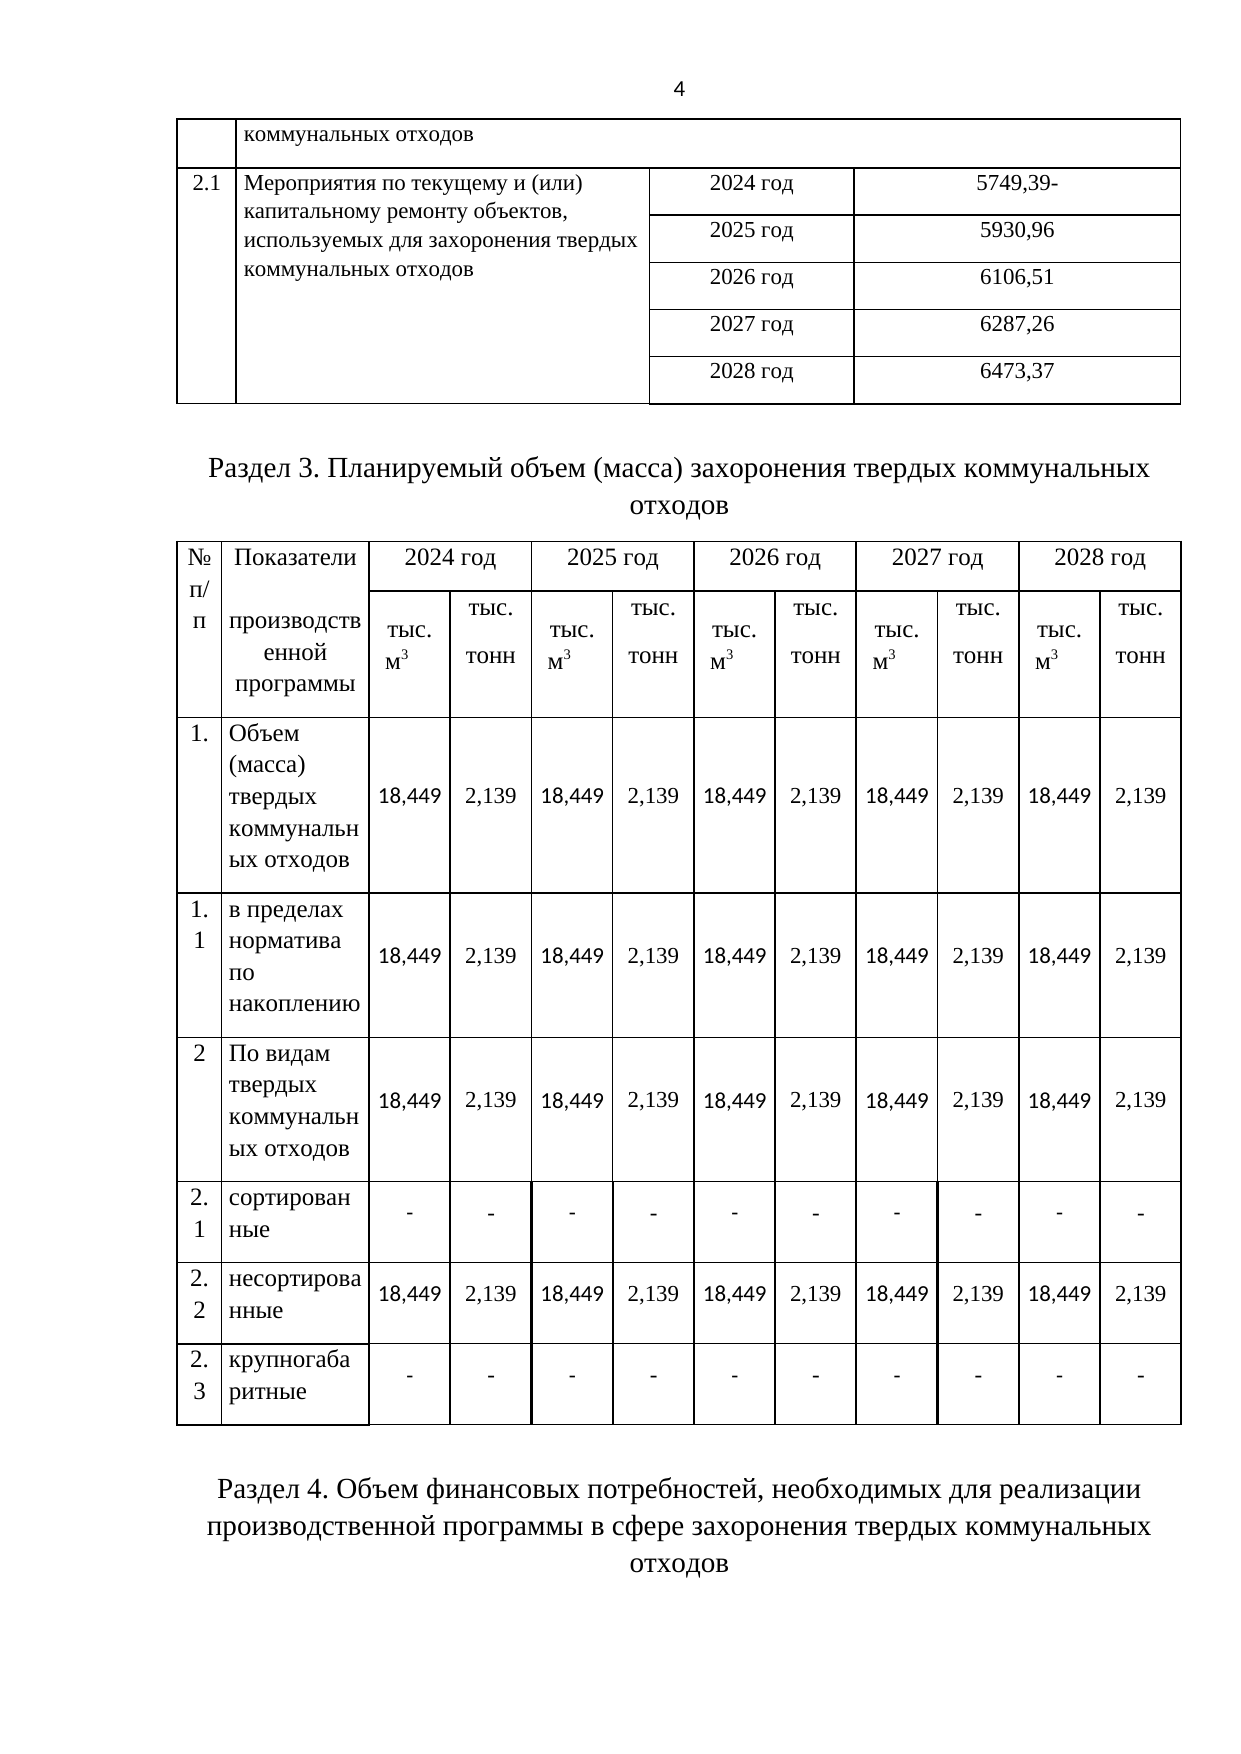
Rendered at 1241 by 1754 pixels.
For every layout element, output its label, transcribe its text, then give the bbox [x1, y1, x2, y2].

table_cell - [614, 1182, 693, 1262]
table_cell 2. [178, 120, 235, 167]
table_cell 18,449 [533, 1263, 612, 1343]
table_cell 2,139 [939, 1263, 1018, 1343]
table_cell 18,449 [857, 718, 937, 892]
table_cell 18,449 [857, 1038, 937, 1181]
table_cell 18,449 [532, 718, 612, 892]
table_cell 2,139 [613, 1038, 693, 1181]
table_cell 6106,51 [855, 263, 1180, 308]
table_cell - [533, 1182, 612, 1262]
table_header 2024 год [370, 542, 531, 590]
table_cell 2,139 [614, 1263, 693, 1343]
table_cell - [857, 1182, 936, 1262]
table_cell тыс. м3 [1020, 592, 1099, 716]
table_cell 6287,26 [855, 310, 1180, 356]
table_header Показатели производственной программы [222, 542, 368, 716]
table_cell - [614, 1344, 693, 1424]
table_cell 18,449 [370, 1038, 449, 1181]
table_cell Объем (масса) твердых коммунальных отходов [222, 718, 368, 892]
table_cell 2 [178, 1038, 221, 1181]
table_cell - [776, 1182, 855, 1262]
table_cell 18,449 [857, 894, 937, 1036]
table_cell 2.2 [178, 1263, 221, 1343]
table_cell 2,139 [776, 894, 855, 1036]
table_cell 2,139 [776, 1263, 855, 1343]
table_cell тыс. м3 [370, 592, 449, 716]
table_cell 5749,39- [855, 169, 1180, 214]
table_cell 18,449 [695, 1263, 774, 1343]
table_cell 2,139 [1101, 1263, 1180, 1343]
table_cell 2.3 [178, 1345, 221, 1424]
table_cell 1.1 [178, 894, 221, 1036]
table_cell 18,449 [1020, 718, 1099, 892]
table_cell - [1101, 1344, 1180, 1424]
table_cell крупногабаритные [222, 1345, 368, 1424]
table_cell - [939, 1344, 1018, 1424]
table_cell 18,449 [532, 894, 612, 1036]
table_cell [237, 120, 1180, 167]
table_cell в пределах норматива по накоплению [222, 894, 368, 1036]
table_cell 6473,37 [855, 357, 1180, 403]
table_cell 2025 год [650, 216, 853, 261]
table_cell - [857, 1344, 936, 1424]
table_cell - [370, 1182, 449, 1262]
table_header 2025 год [532, 542, 693, 590]
table_cell 18,449 [370, 1263, 449, 1343]
table_cell 18,449 [695, 1038, 774, 1181]
table_cell 2,139 [1101, 894, 1180, 1036]
table_header 2026 год [695, 542, 855, 590]
table_cell 2.1 [178, 1182, 221, 1262]
table_cell 2,139 [938, 1038, 1018, 1181]
table_cell 18,449 [532, 1038, 612, 1181]
table_cell - [695, 1182, 774, 1262]
table_cell - [370, 1344, 449, 1424]
table_cell тыс. м3 [695, 592, 774, 716]
table_cell - [533, 1344, 612, 1424]
table_cell 2,139 [1101, 718, 1180, 892]
table_cell тыс. м3 [857, 592, 937, 716]
table_cell 18,449 [695, 894, 774, 1036]
table_cell 2,139 [613, 718, 693, 892]
table_cell 2,139 [1101, 1038, 1180, 1181]
table_cell 2,139 [776, 718, 855, 892]
table_cell Мероприятия по текущему и (или) капитальному ремонту объектов, используемых для захоронения твердых коммунальных отходов [237, 169, 649, 403]
table_cell 2,139 [613, 894, 693, 1036]
table_header 2027 год [857, 542, 1018, 590]
table_cell тыс. тонн [613, 592, 693, 716]
table_cell 2.1 [178, 169, 235, 403]
table_cell несортированные [222, 1263, 368, 1343]
table_cell 18,449 [1020, 1263, 1099, 1343]
table_cell - [776, 1344, 855, 1424]
table_cell тыс. м3 [532, 592, 612, 716]
table_cell тыс. тонн [1101, 592, 1180, 716]
table_cell 2,139 [451, 718, 531, 892]
table_cell 18,449 [370, 718, 449, 892]
table_cell 2,139 [451, 894, 531, 1036]
table_cell 2024 год [650, 169, 853, 214]
table_cell - [451, 1182, 530, 1262]
table_cell - [695, 1344, 774, 1424]
table_cell - [451, 1344, 530, 1424]
table_cell тыс. тонн [938, 592, 1018, 716]
table_cell 2,139 [938, 894, 1018, 1036]
table_cell сортированные [222, 1182, 368, 1262]
table_cell - [939, 1182, 1018, 1262]
table_cell 2026 год [650, 263, 853, 308]
table_header 2028 год [1020, 542, 1180, 590]
table_cell тыс. тонн [776, 592, 855, 716]
text Раздел 4. Объем финансовых потребностей, необходимых для реализации производственной программы в сфере захоронения твердых коммунальных отходов [177, 1471, 1181, 1579]
text Раздел 3. Планируемый объем (масса) захоронения твердых коммунальных отходов [177, 450, 1181, 521]
table_cell тыс. тонн [451, 592, 531, 716]
table_cell 18,449 [1020, 1038, 1099, 1181]
table_cell 18,449 [857, 1263, 936, 1343]
table_cell 1. [178, 718, 221, 892]
table_cell 5930,96 [855, 216, 1180, 261]
table_cell 18,449 [695, 718, 774, 892]
table_cell 2,139 [776, 1038, 855, 1181]
table_cell 2,139 [451, 1263, 530, 1343]
table_cell - [1020, 1344, 1099, 1424]
table_cell 18,449 [1020, 894, 1099, 1036]
table_cell - [1101, 1182, 1180, 1262]
table_cell 2027 год [650, 310, 853, 356]
table_cell По видам твердых коммунальных отходов [222, 1038, 368, 1181]
table_cell 18,449 [370, 894, 449, 1036]
table_cell - [1020, 1182, 1099, 1262]
table_header № п/п [178, 542, 221, 716]
table_cell 2,139 [938, 718, 1018, 892]
table_cell 2,139 [451, 1038, 531, 1181]
table_cell 2028 год [650, 357, 853, 403]
